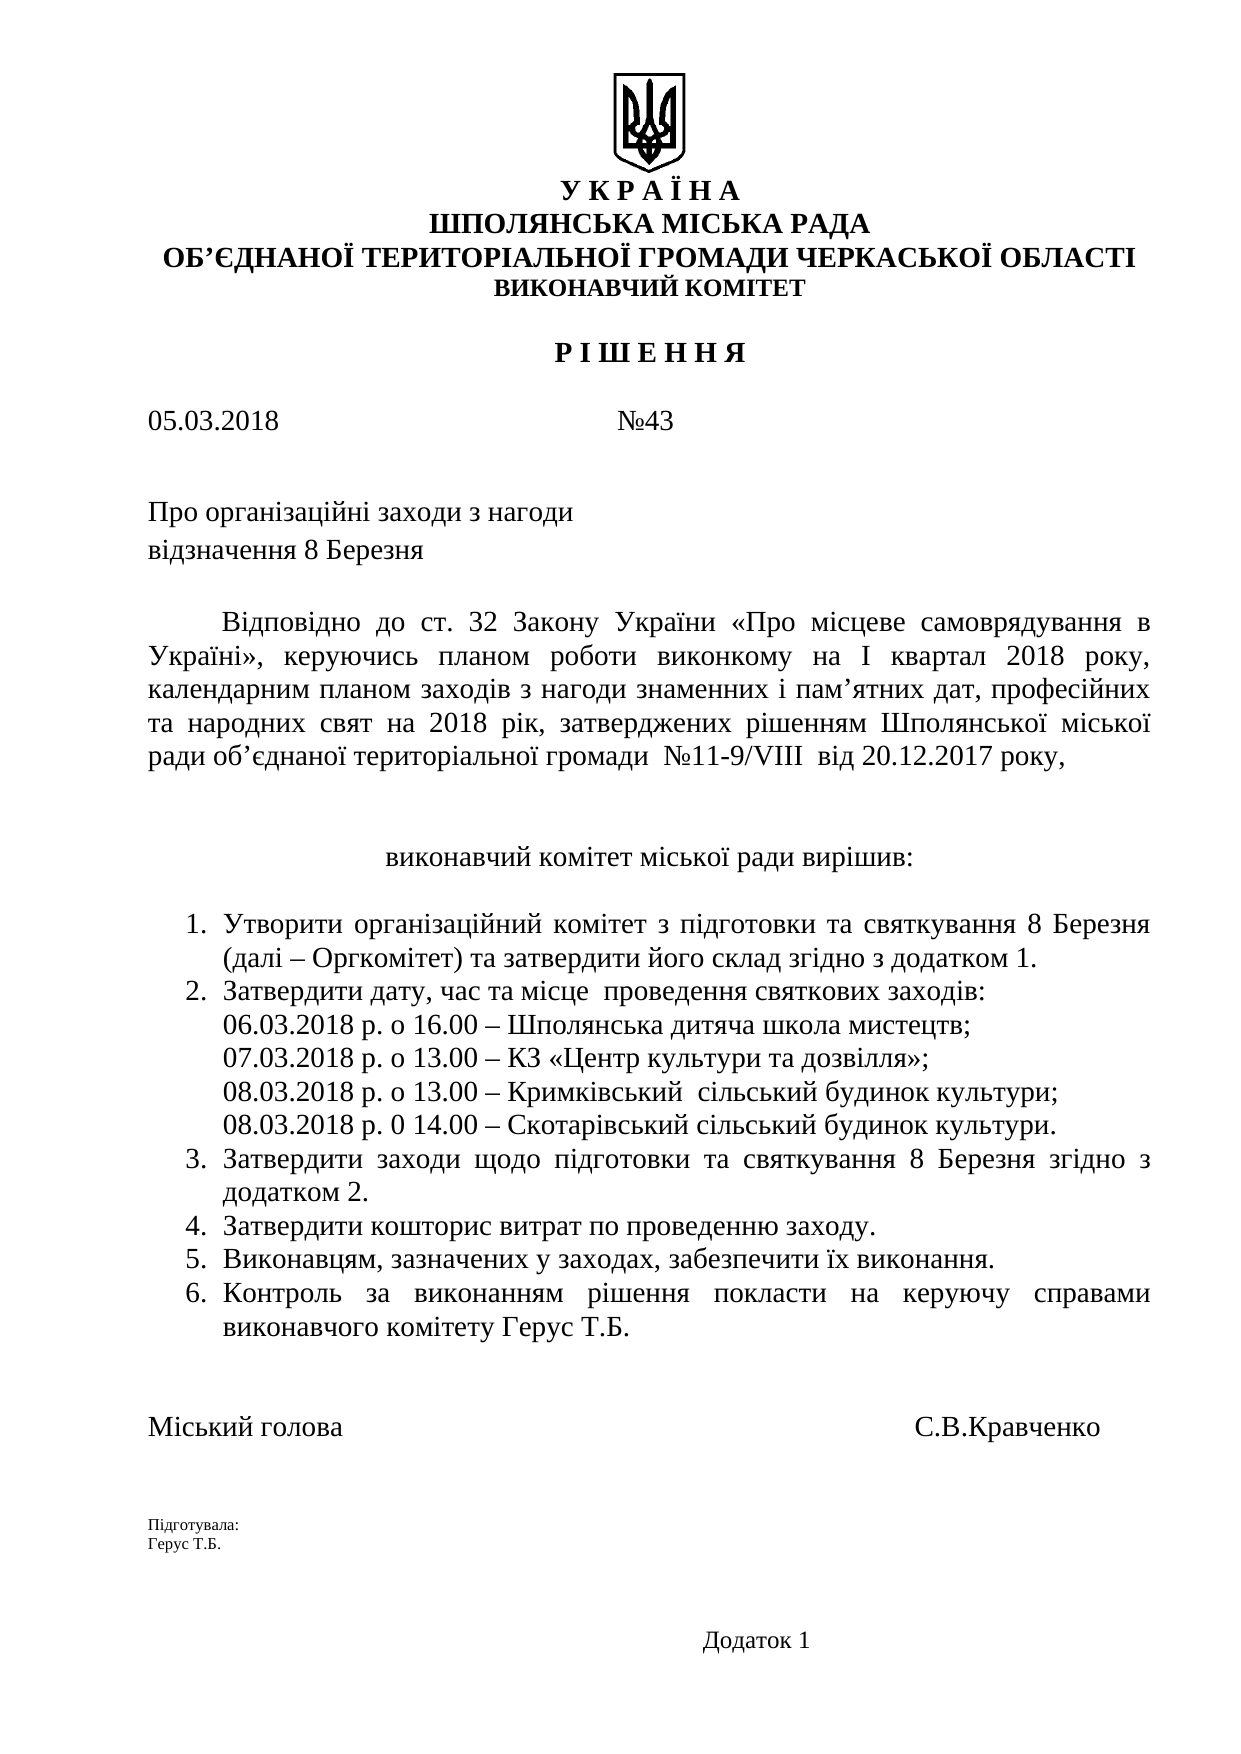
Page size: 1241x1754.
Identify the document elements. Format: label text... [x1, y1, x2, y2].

text Р І Ш Е Н Н Я [148, 336, 1152, 369]
list 08.03.2018 р. 0 14.00 – Скотарівський сільський будинок культури. [223, 1107, 1152, 1141]
list Герус Т.Б. [148, 1534, 1152, 1553]
text виконавчий комітет міської ради вирішив: [148, 839, 1152, 873]
list Затвердити заходи щодо підготовки та святкування 8 Березня згідно з додатком 2. [185, 1141, 1152, 1208]
list Підготувала: [148, 1515, 1152, 1534]
list 07.03.2018 р. о 13.00 – КЗ «Центр культури та дозвілля»; [223, 1040, 1152, 1074]
text ШПОЛЯНСЬКА МІСЬКА РАДА [148, 206, 1152, 240]
list Затвердити кошторис витрат по проведенню заходу. [185, 1208, 1152, 1242]
list Виконавцям, зазначених у заходах, забезпечити їх виконання. [185, 1242, 1152, 1275]
list Контроль за виконанням рішення покласти на керуючу справами виконавчого комітету Герус Т.Б. [185, 1275, 1152, 1342]
text ВИКОНАВЧИЙ КОМІТЕТ [148, 273, 1152, 302]
text 05.03.2018 №43 [148, 403, 1152, 436]
list 06.03.2018 р. о 16.00 – Шполянська дитяча школа мистецтв; [223, 1007, 1152, 1040]
text Про організаційні заходи з нагоди [148, 494, 1152, 527]
list Утворити організаційний комітет з підготовки та святкування 8 Березня (далі – Оргкомітет) та затвердити його склад згідно з додатком 1. [185, 906, 1152, 973]
text У К Р А Ї Н А [148, 173, 1152, 206]
list Додаток 1 [665, 1625, 1152, 1654]
text Міський голова С.В.Кравченко [148, 1409, 1152, 1443]
text ОБ’ЄДНАНОЇ ТЕРИТОРІАЛЬНОЇ ГРОМАДИ ЧЕРКАСЬКОЇ ОБЛАСТІ [148, 240, 1152, 273]
text відзначення 8 Березня [148, 532, 1152, 566]
list Затвердити дату, час та місце проведення святкових заходів: [185, 973, 1152, 1007]
list 08.03.2018 р. о 13.00 – Кримківський сільський будинок культури; [223, 1074, 1152, 1107]
text Відповідно до ст. 32 Закону України «Про місцеве самоврядування в Україні», керуючись планом роботи виконкому на І квартал 2018 року, календарним планом заходів з нагоди знаменних і пам’ятних дат, професійних та народних свят на 2018 рік, затверджених рішенням Шполянської міської ради об’єднаної територіальної громади №11-9/VІIІ від 20.12.2017 року, [148, 604, 1152, 772]
